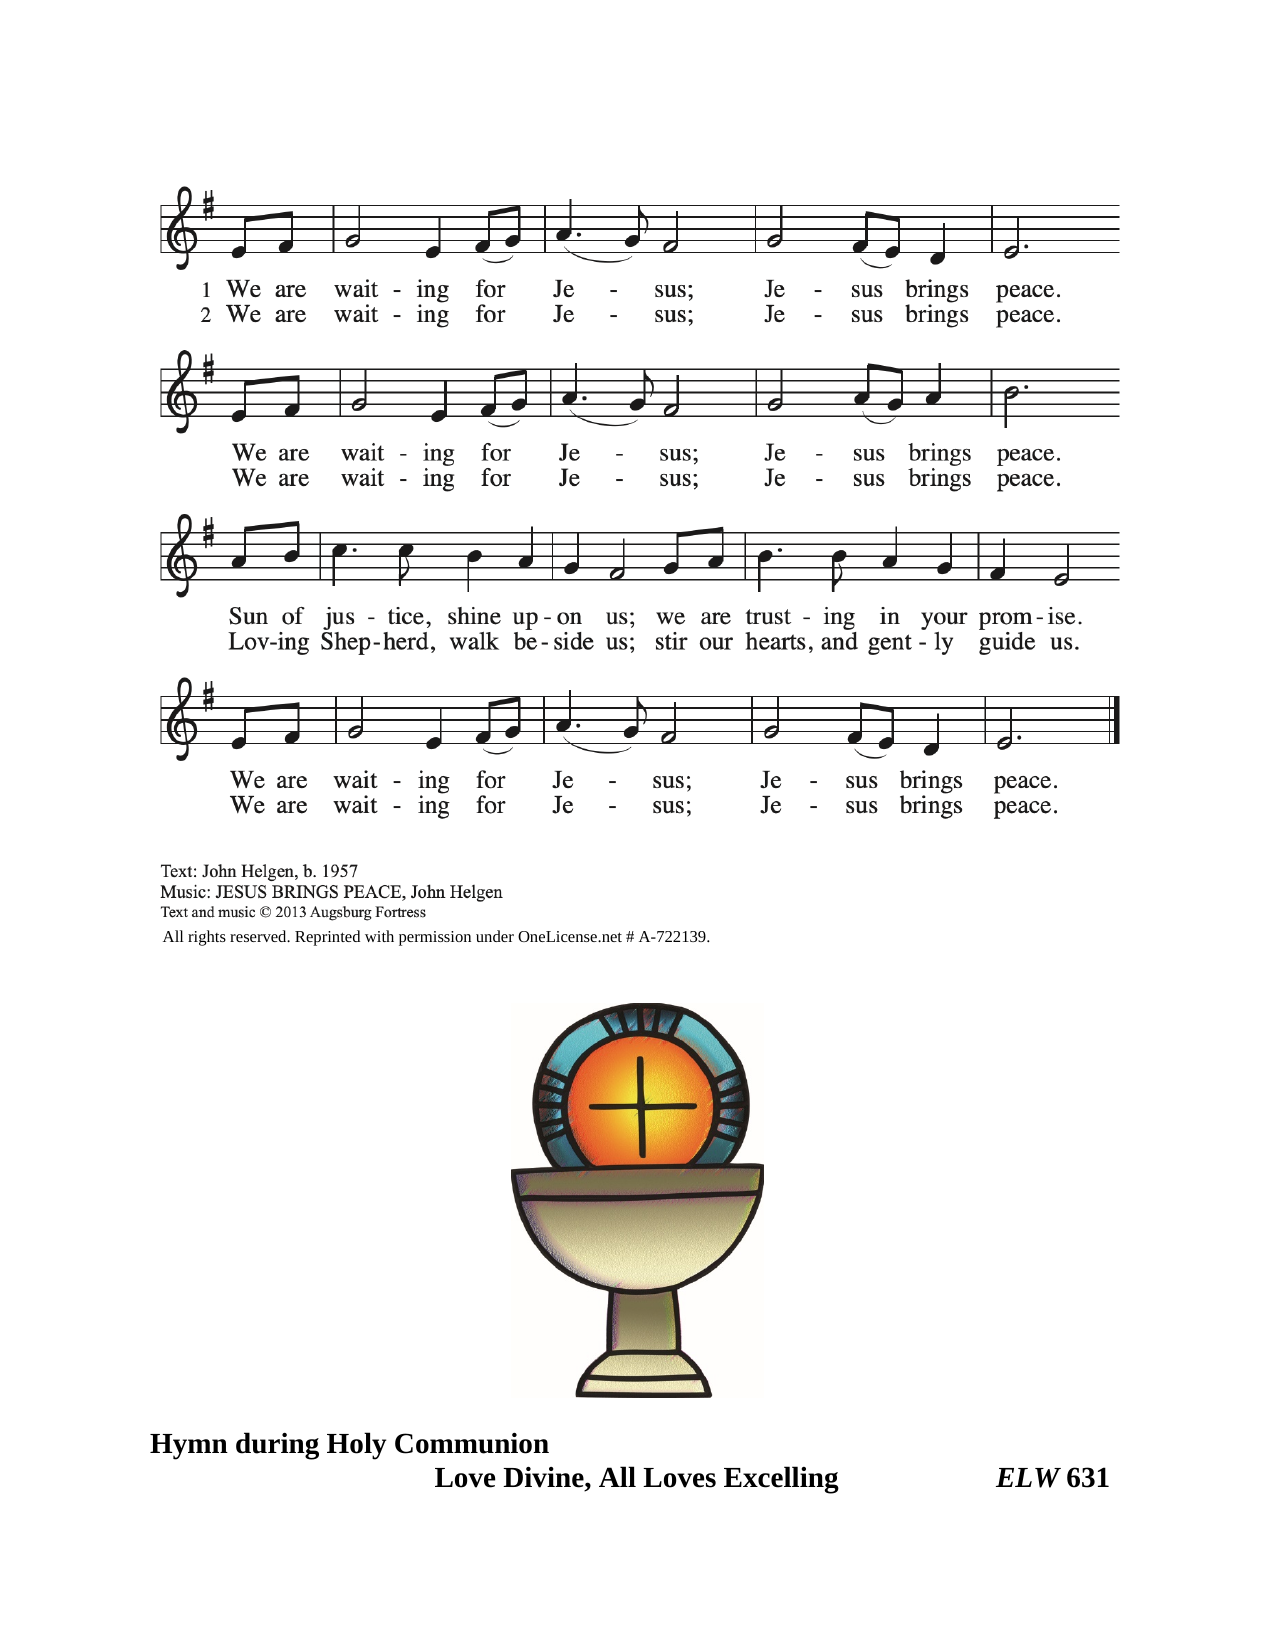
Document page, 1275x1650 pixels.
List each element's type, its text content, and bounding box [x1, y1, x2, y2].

text Love Divine, All Loves Excelling ELW 631 [150, 1460, 1125, 1494]
picture [150, 180, 1125, 925]
text Hymn during Holy Communion [150, 1427, 1125, 1460]
picture [511, 1003, 764, 1398]
text All rights reserved. Reprinted with permission under OneLicense.net # A-722139. [150, 926, 1125, 946]
